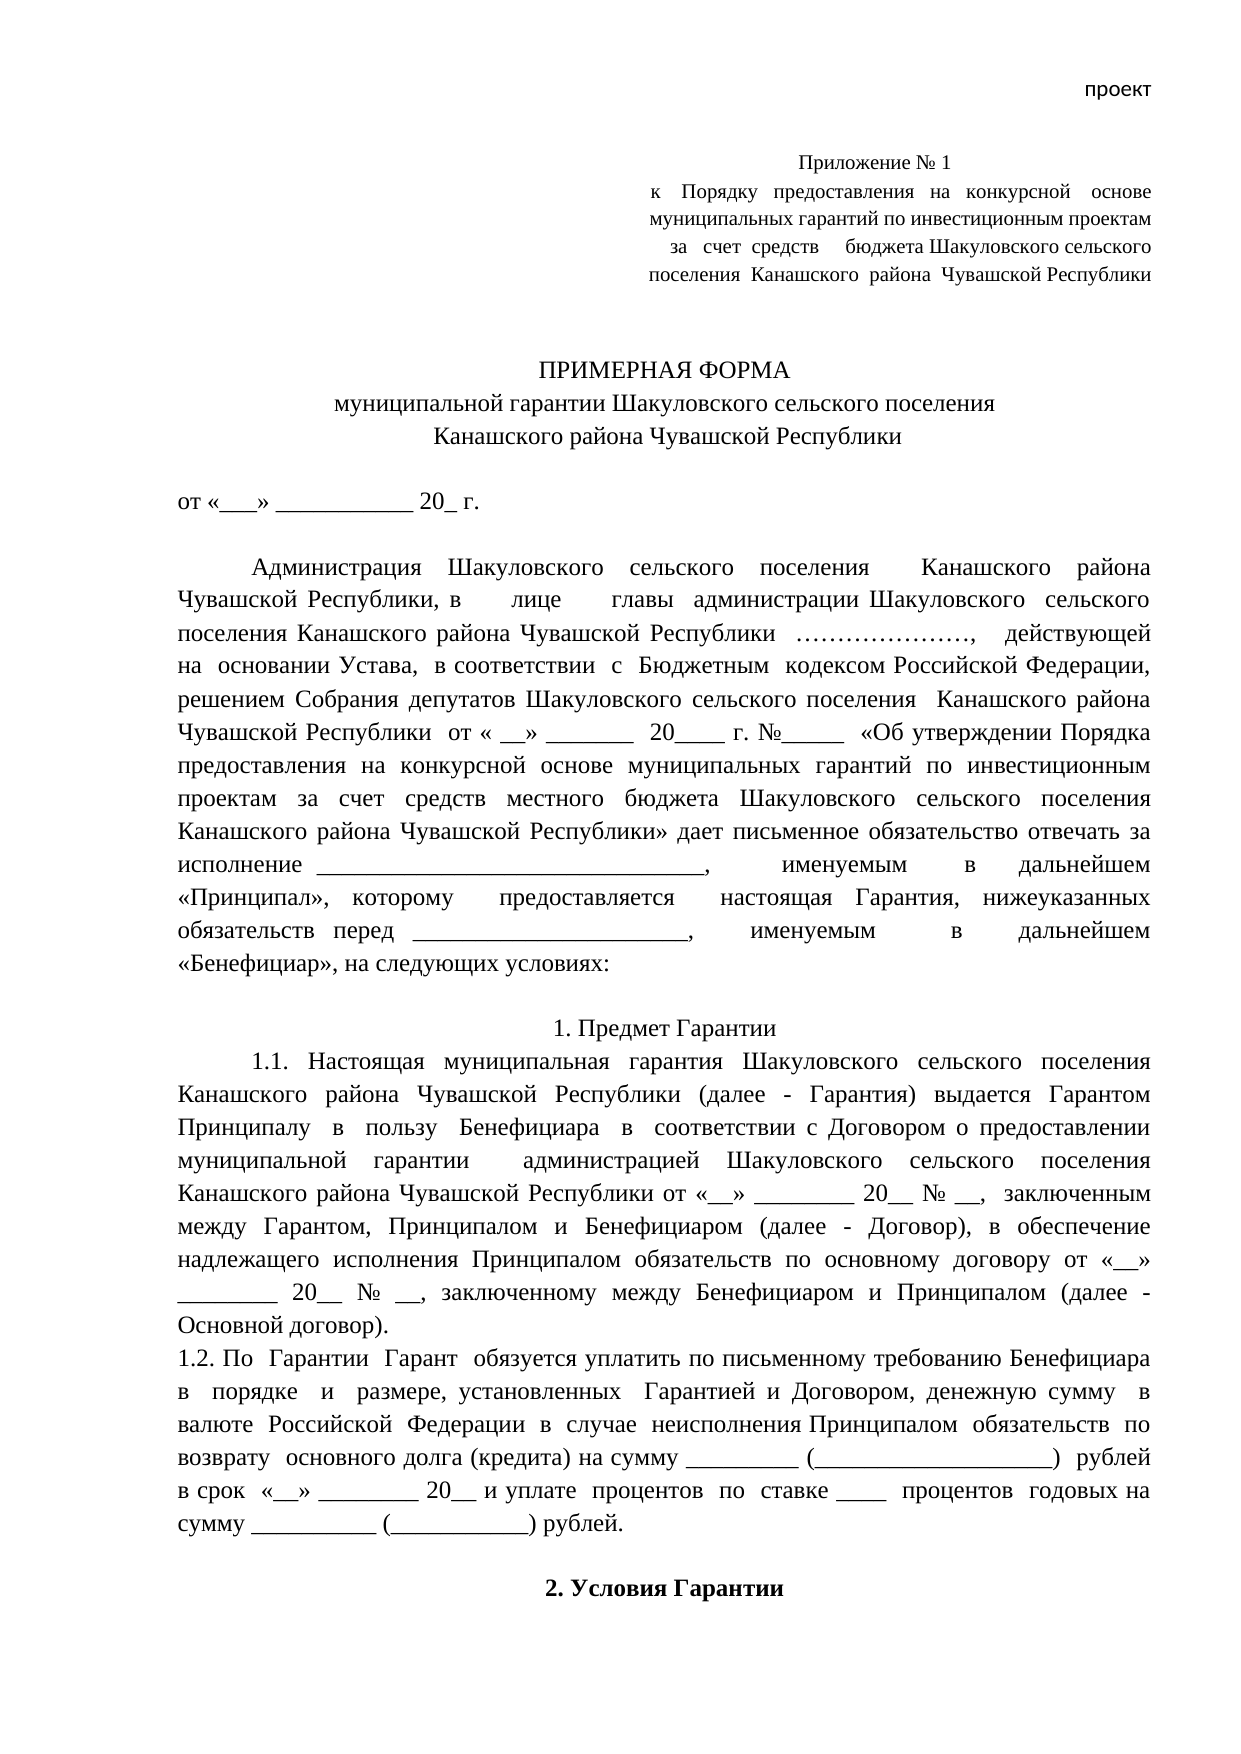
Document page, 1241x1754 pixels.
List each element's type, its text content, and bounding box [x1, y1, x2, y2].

text Приложение № 1 [177, 150, 1152, 174]
text муниципальной гарантии Шакуловского сельского поселения [177, 388, 1152, 417]
text 1.1. Настоящая муниципальная гарантия Шакуловского сельского поселения Канашского района Чувашской Республики (далее - Гарантия) выдается Гарантом Принципалу в пользу Бенефициара в соответствии с Договором о предоставлении муниципальной гарантии администрацией Шакуловского сельского поселения Канашского района Чувашской Республики от «__» ________ 20__ № __, заключенным между Гарантом, Принципалом и Бенефициаром (далее - Договор), в обеспечение надлежащего исполнения Принципалом обязательств по основному договору от «__» ________ 20__ № __, заключенному между Бенефициаром и Принципалом (далее - Основной договор). [177, 1046, 1152, 1339]
text поселения Канашского района Чувашской Республики [177, 261, 1152, 286]
text 2. Условия Гарантии [177, 1573, 1152, 1602]
text Канашского района Чувашской Республики [177, 421, 1152, 450]
text от «___» ___________ 20_ г. [177, 486, 1152, 515]
text 1.2. По Гарантии Гарант обязуется уплатить по письменному требованию Бенефициара в порядке и размере, установленных Гарантией и Договором, денежную сумму в валюте Российской Федерации в случае неисполнения Принципалом обязательств по возврату основного долга (кредита) на сумму _________ (___________________) рублей в срок «__» ________ 20__ и уплате процентов по ставке ____ процентов годовых на сумму __________ (___________) рублей. [177, 1343, 1152, 1537]
text к Порядку предоставления на конкурсной основе [177, 179, 1152, 203]
text Администрация Шакуловского сельского поселения Канашского района Чувашской Республики, в лице главы администрации Шакуловского сельского поселения Канашского района Чувашской Республики …………………, действующей на основании Устава, в соответствии с Бюджетным кодексом Российской Федерации, решением Собрания депутатов Шакуловского сельского поселения Канашского района Чувашской Республики от « __» _______ 20____ г. №_____ «Об утверждении Порядка предоставления на конкурсной основе муниципальных гарантий по инвестиционным проектам за счет средств местного бюджета Шакуловского сельского поселения Канашского района Чувашской Республики» дает письменное обязательство отвечать за исполнение _______________________________, именуемым в дальнейшем «Принципал», которому предоставляется настоящая Гарантия, нижеуказанных обязательств перед ______________________, именуемым в дальнейшем «Бенефициар», на следующих условиях: [177, 552, 1152, 977]
text ПРИМЕРНАЯ ФОРМА [177, 355, 1152, 384]
text муниципальных гарантий по инвестиционным проектам [177, 206, 1152, 230]
text 1. Предмет Гарантии [177, 1013, 1152, 1042]
text за счет средств бюджета Шакуловского сельского [177, 234, 1152, 258]
